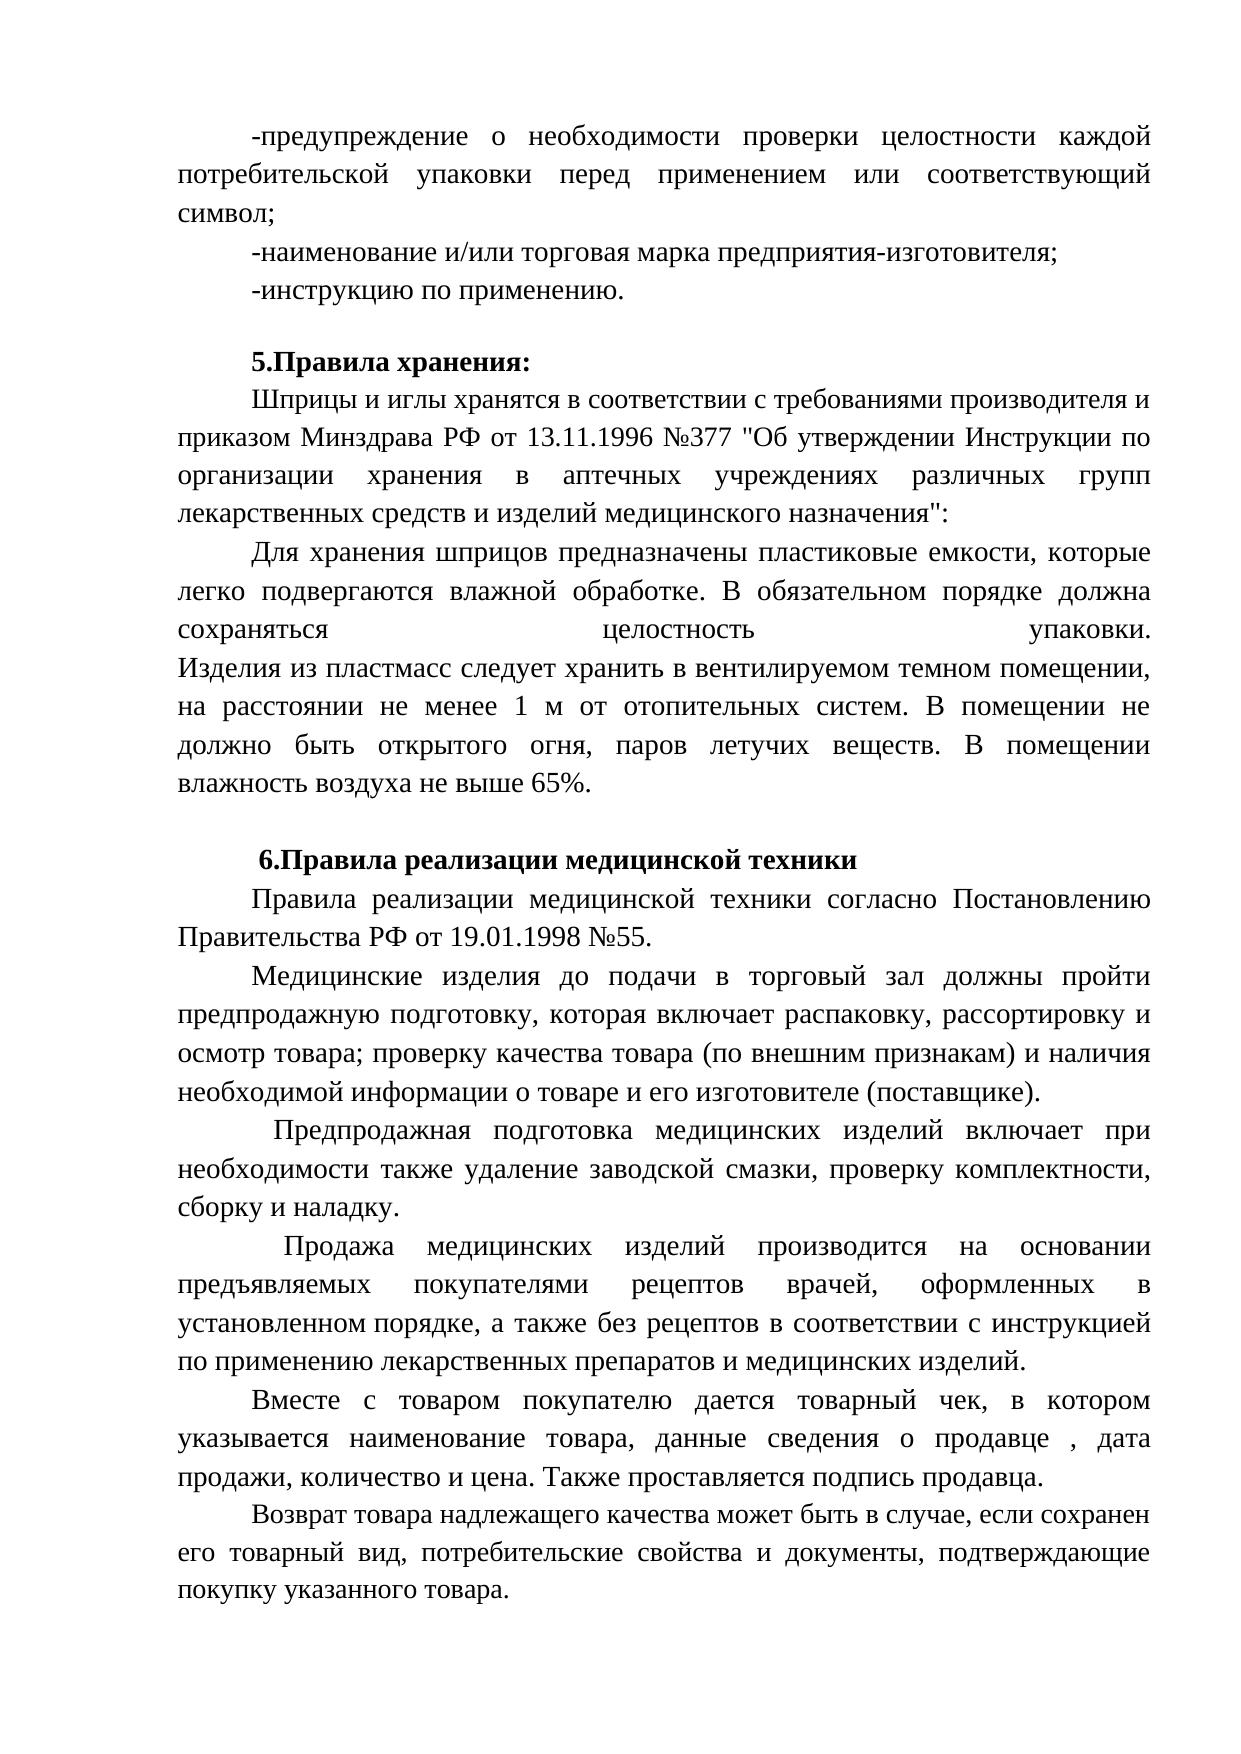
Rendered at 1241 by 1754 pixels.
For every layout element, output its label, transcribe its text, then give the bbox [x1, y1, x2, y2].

text Предпродажная подготовка медицинских изделий включает при необходимости также удаление заводской смазки, проверку комплектности, сборку и наладку. [177, 1112, 1152, 1223]
text -предупреждение о необходимости проверки целостности каждой потребительской упаковки перед применением или соответствующий символ; [177, 118, 1152, 229]
text Правила реализации медицинской техники согласно Постановлению Правительства РФ от 19.01.1998 №55. [177, 881, 1152, 953]
text Шприцы и иглы хранятся в соответствии с требованиями производителя и приказом Минздрава РФ от 13.11.1996 №377 "Об утверждении Инструкции по организации хранения в аптечных учреждениях различных групп лекарственных средств и изделий медицинского назначения": [177, 382, 1152, 529]
text Для хранения шприцов предназначены пластиковые емкости, которые легко подвергаются влажной обработке. В обязательном порядке должна сохраняться целостность упаковки. Изделия из пластмасс следует хранить в вентилируемом темном помещении, на расстоянии не менее 1 м от отопительных систем. В помещении не должно быть открытого огня, паров летучих веществ. В помещении влажность воздуха не выше 65%. [177, 645, 1152, 799]
text Возврат товара надлежащего качества может быть в случае, если сохранен его товарный вид, потребительские свойства и документы, подтверждающие покупку указанного товара. [177, 1498, 1152, 1604]
text Для хранения шприцов предназначены пластиковые емкости, которые легко подвергаются влажной обработке. В обязательном порядке должна сохраняться целостность упаковки. Изделия из пластмасс следует хранить в вентилируемом темном помещении, на расстоянии не менее 1 м от отопительных систем. В помещении не должно быть открытого огня, паров летучих веществ. В помещении влажность воздуха не выше 65%. [177, 534, 1152, 573]
text Продажа медицинских изделий производится на основании предъявляемых покупателями рецептов врачей, оформленных в установленном порядке, а также без рецептов в соответствии с инструкцией по применению лекарственных препаратов и медицинских изделий. [177, 1228, 1152, 1377]
text 5.Правила хранения: [177, 344, 1152, 377]
text -инструкцию по применению. [177, 272, 1152, 306]
text 6.Правила реализации медицинской техники [177, 842, 1152, 876]
text Вместе с товаром покупателю дается товарный чек, в котором указывается наименование товара, данные сведения о продавце , дата продажи, количество и цена. Также проставляется подпись продавца. [177, 1382, 1152, 1493]
text Медицинские изделия до подачи в торговый зал должны пройти предпродажную подготовку, которая включает распаковку, рассортировку и осмотр товара; проверку качества товара (по внешним признакам) и наличия необходимой информации о товаре и его изготовителе (поставщике). [177, 958, 1152, 1107]
text -наименование и/или торговая марка предприятия-изготовителя; [177, 234, 1152, 267]
